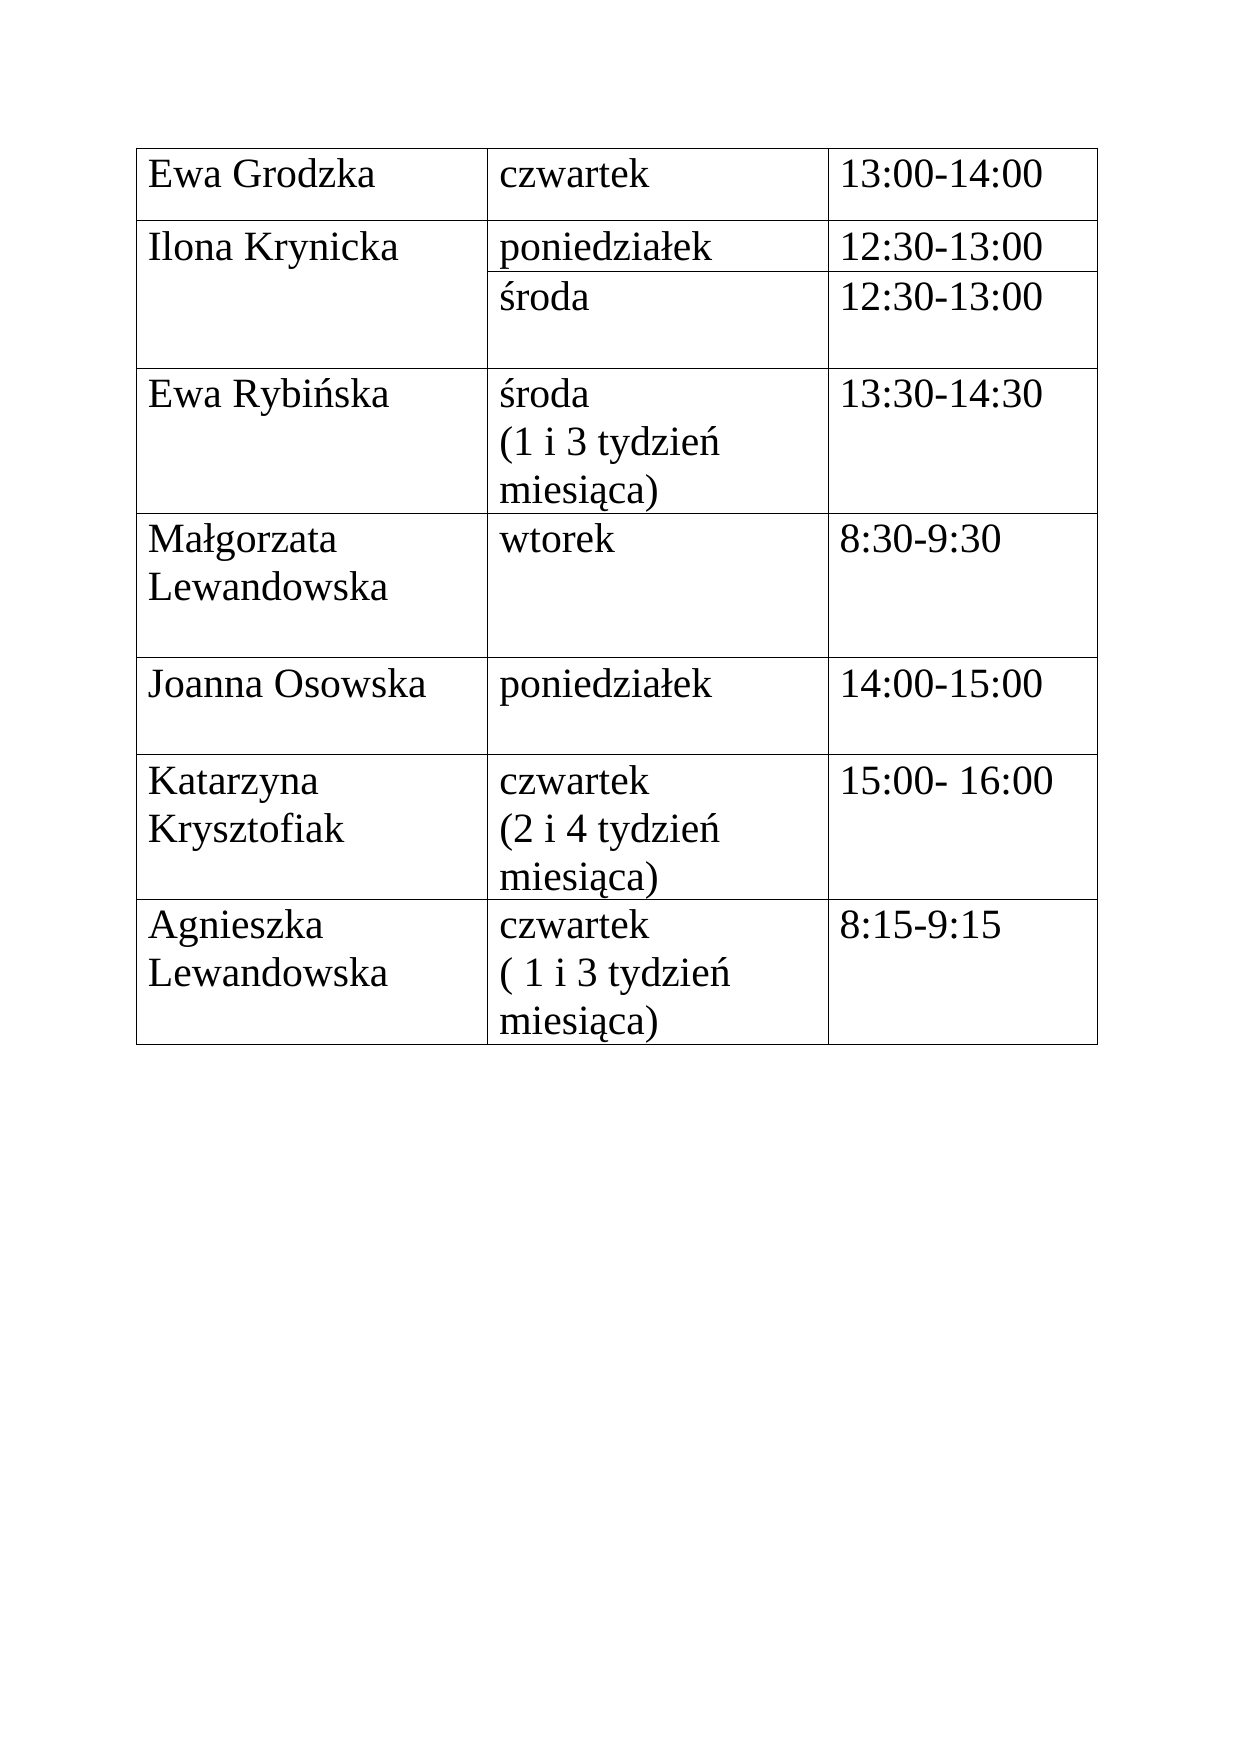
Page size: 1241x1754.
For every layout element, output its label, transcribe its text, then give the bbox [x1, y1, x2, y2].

table_cell 12:30-13:00 [829, 272, 1097, 368]
table_cell czwartek [488, 149, 828, 220]
table_cell czwartek (2 i 4 tydzień miesiąca) [488, 755, 828, 899]
table_cell 13:00-14:00 [829, 149, 1097, 220]
table_cell poniedziałek [488, 221, 828, 271]
table_cell Joanna Osowska [137, 658, 487, 754]
table_cell środa [488, 272, 828, 368]
table_cell 8:15-9:15 [829, 900, 1097, 1044]
table_cell wtorek [488, 514, 828, 657]
table_cell Agnieszka Lewandowska [137, 900, 487, 1044]
table_cell Ilona Krynicka [137, 221, 487, 368]
table_cell środa (1 i 3 tydzień miesiąca) [488, 369, 828, 512]
table_cell Małgorzata Lewandowska [137, 514, 487, 657]
table_cell Katarzyna Krysztofiak [137, 755, 487, 899]
table_cell 12:30-13:00 [829, 221, 1097, 271]
table_cell czwartek ( 1 i 3 tydzień miesiąca) [488, 900, 828, 1044]
table_cell Ewa Grodzka [137, 149, 487, 220]
table_cell 13:30-14:30 [829, 369, 1097, 512]
table_cell 15:00- 16:00 [829, 755, 1097, 899]
table_cell 8:30-9:30 [829, 514, 1097, 657]
table_cell Ewa Rybińska [137, 369, 487, 512]
table_cell 14:00-15:00 [829, 658, 1097, 754]
table_cell poniedziałek [488, 658, 828, 754]
